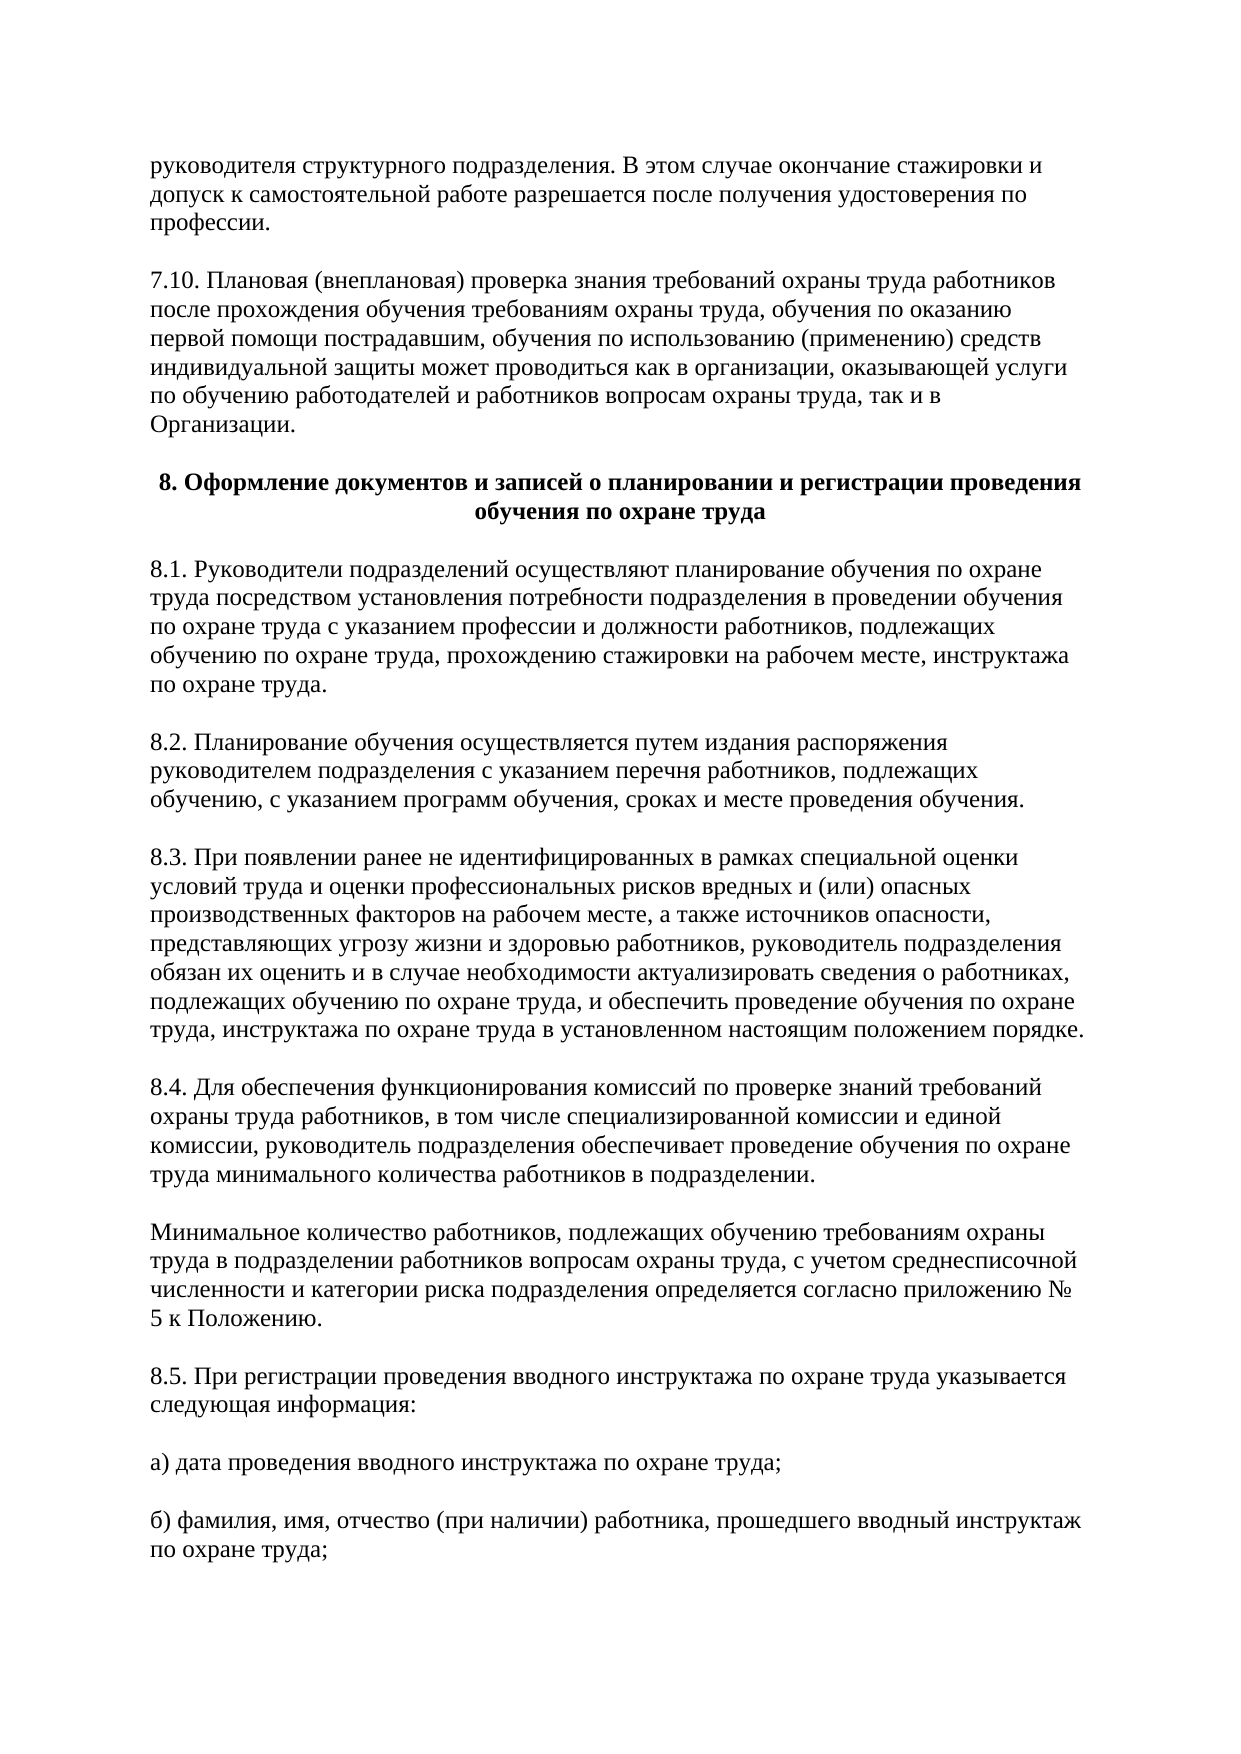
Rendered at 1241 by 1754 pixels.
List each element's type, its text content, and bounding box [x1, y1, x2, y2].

text 8.2. Планирование обучения осуществляется путем издания распоряжения руководителем подразделения с указанием перечня работников, подлежащих обучению, с указанием программ обучения, сроках и месте проведения обучения. [150, 727, 1090, 813]
text 7.10. Плановая (внеплановая) проверка знания требований охраны труда работников после прохождения обучения требованиям охраны труда, обучения по оказанию первой помощи пострадавшим, обучения по использованию (применению) средств индивидуальной защиты может проводиться как в организации, оказывающей услуги по обучению работодателей и работников вопросам охраны труда, так и в Организации. [150, 265, 1090, 438]
text а) дата проведения вводного инструктажа по охране труда; [150, 1447, 1090, 1476]
text 8.4. Для обеспечения функционирования комиссий по проверке знаний требований охраны труда работников, в том числе специализированной комиссии и единой комиссии, руководитель подразделения обеспечивает проведение обучения по охране труда минимального количества работников в подразделении. [150, 1072, 1090, 1187]
text 8.1. Руководители подразделений осуществляют планирование обучения по охране труда посредством установления потребности подразделения в проведении обучения по охране труда с указанием профессии и должности работников, подлежащих обучению по охране труда, прохождению стажировки на рабочем месте, инструктажа по охране труда. [150, 554, 1090, 697]
text 8.3. При появлении ранее не идентифицированных в рамках специальной оценки условий труда и оценки профессиональных рисков вредных и (или) опасных производственных факторов на рабочем месте, а также источников опасности, представляющих угрозу жизни и здоровью работников, руководитель подразделения обязан их оценить и в случае необходимости актуализировать сведения о работниках, подлежащих обучению по охране труда, и обеспечить проведение обучения по охране труда, инструктажа по охране труда в установленном настоящим положением порядке. [150, 842, 1090, 1043]
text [150, 150, 1090, 236]
text 8.5. При регистрации проведения вводного инструктажа по охране труда указывается следующая информация: [150, 1361, 1090, 1418]
text Минимальное количество работников, подлежащих обучению требованиям охраны труда в подразделении работников вопросам охраны труда, с учетом среднесписочной численности и категории риска подразделения определяется согласно приложению № 5 к Положению. [150, 1217, 1090, 1332]
text 8. Оформление документов и записей о планировании и регистрации проведения обучения по охране труда [150, 467, 1090, 524]
text б) фамилия, имя, отчество (при наличии) работника, прошедшего вводный инструктаж по охране труда; [150, 1505, 1090, 1563]
